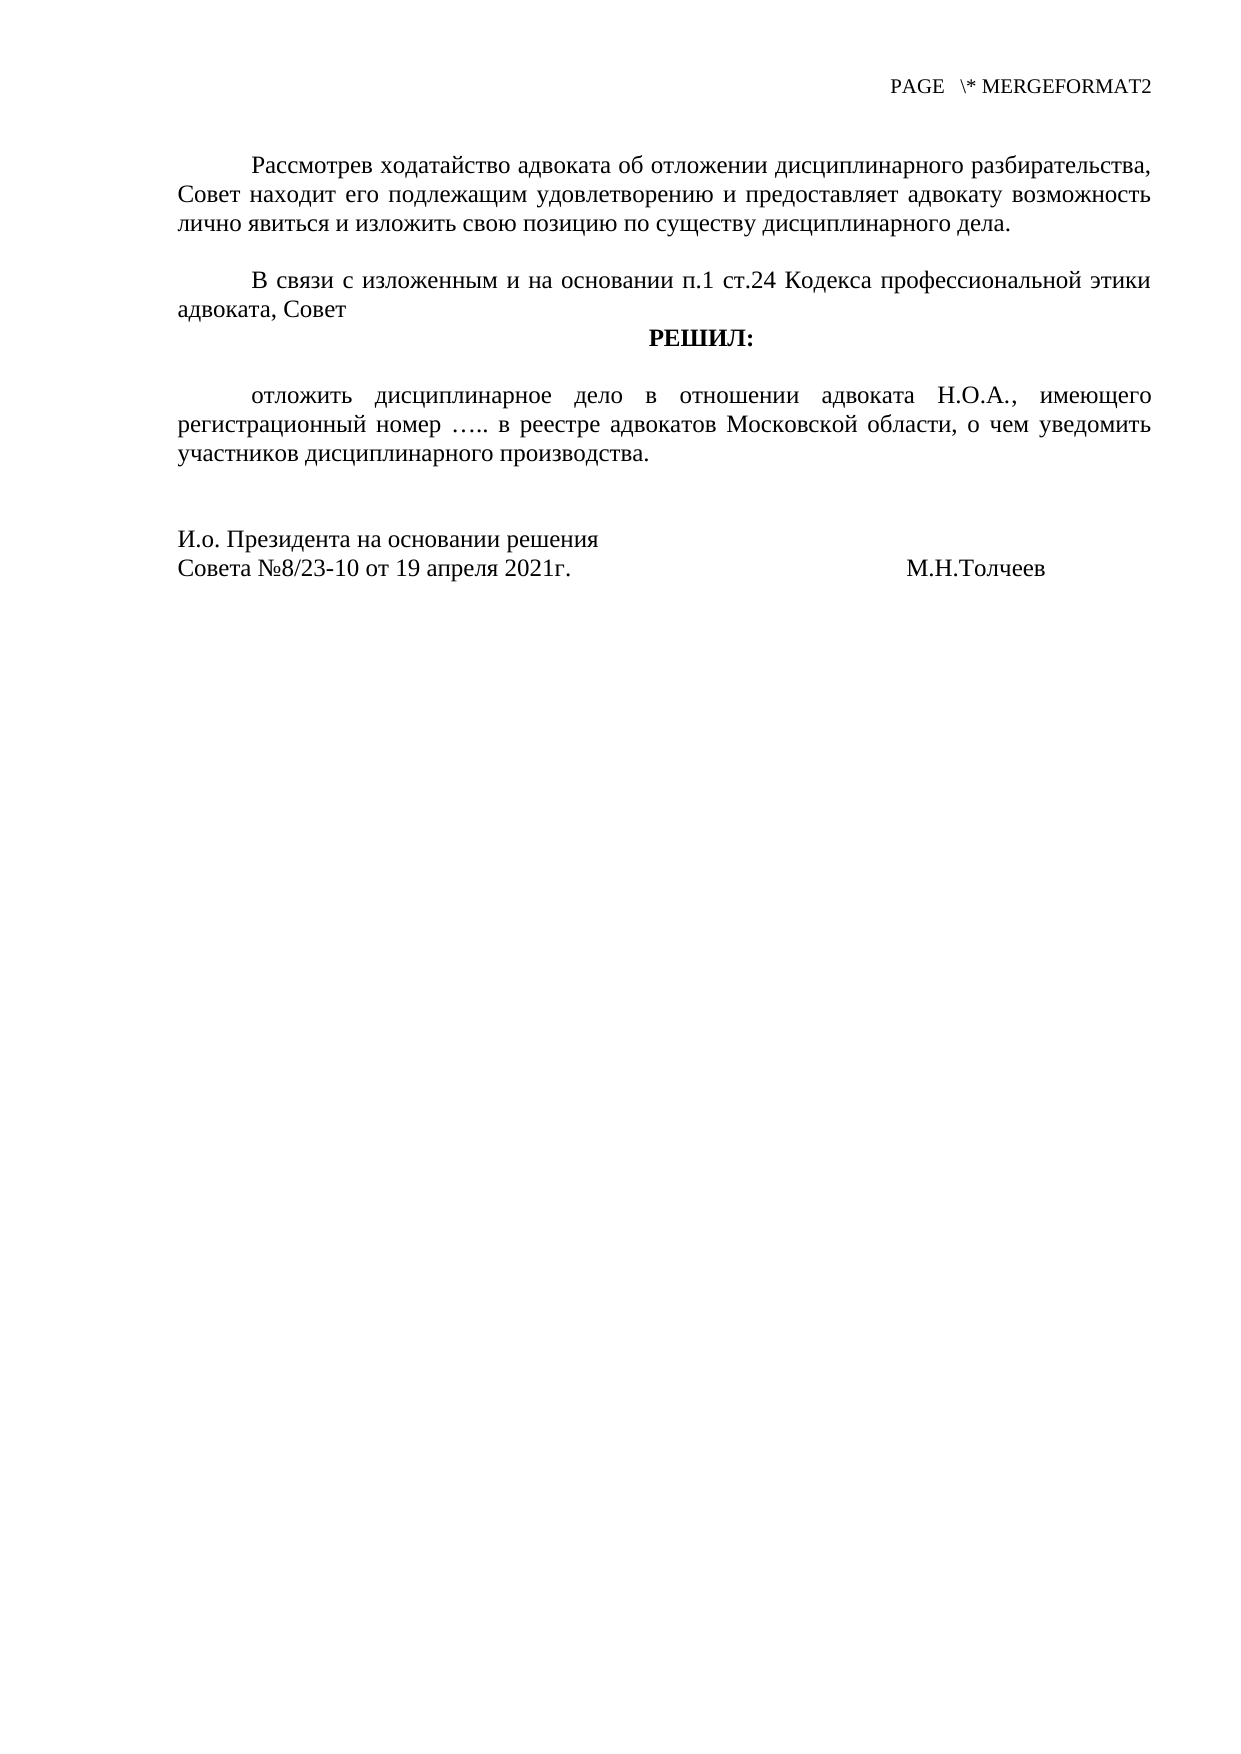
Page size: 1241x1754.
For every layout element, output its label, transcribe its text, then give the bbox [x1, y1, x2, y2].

text отложить дисциплинарное дело в отношении адвоката Н.О.А., имеющего регистрационный номер ….. в реестре адвокатов Московской области, о чем уведомить участников дисциплинарного производства. [177, 381, 1152, 467]
text В связи с изложенным и на основании п.1 ст.24 Кодекса профессиональной этики адвоката, Совет [177, 266, 1152, 323]
list И.о. Президента на основании решения [177, 524, 1152, 553]
text Совета №8/23-10 от 19 апреля 2021г. М.Н.Толчеев [177, 553, 1152, 582]
text Рассмотрев ходатайство адвоката об отложении дисциплинарного разбирательства, Совет находит его подлежащим удовлетворению и предоставляет адвокату возможность лично явиться и изложить свою позицию по существу дисциплинарного дела. [177, 151, 1152, 237]
text РЕШИЛ: [177, 323, 1152, 352]
